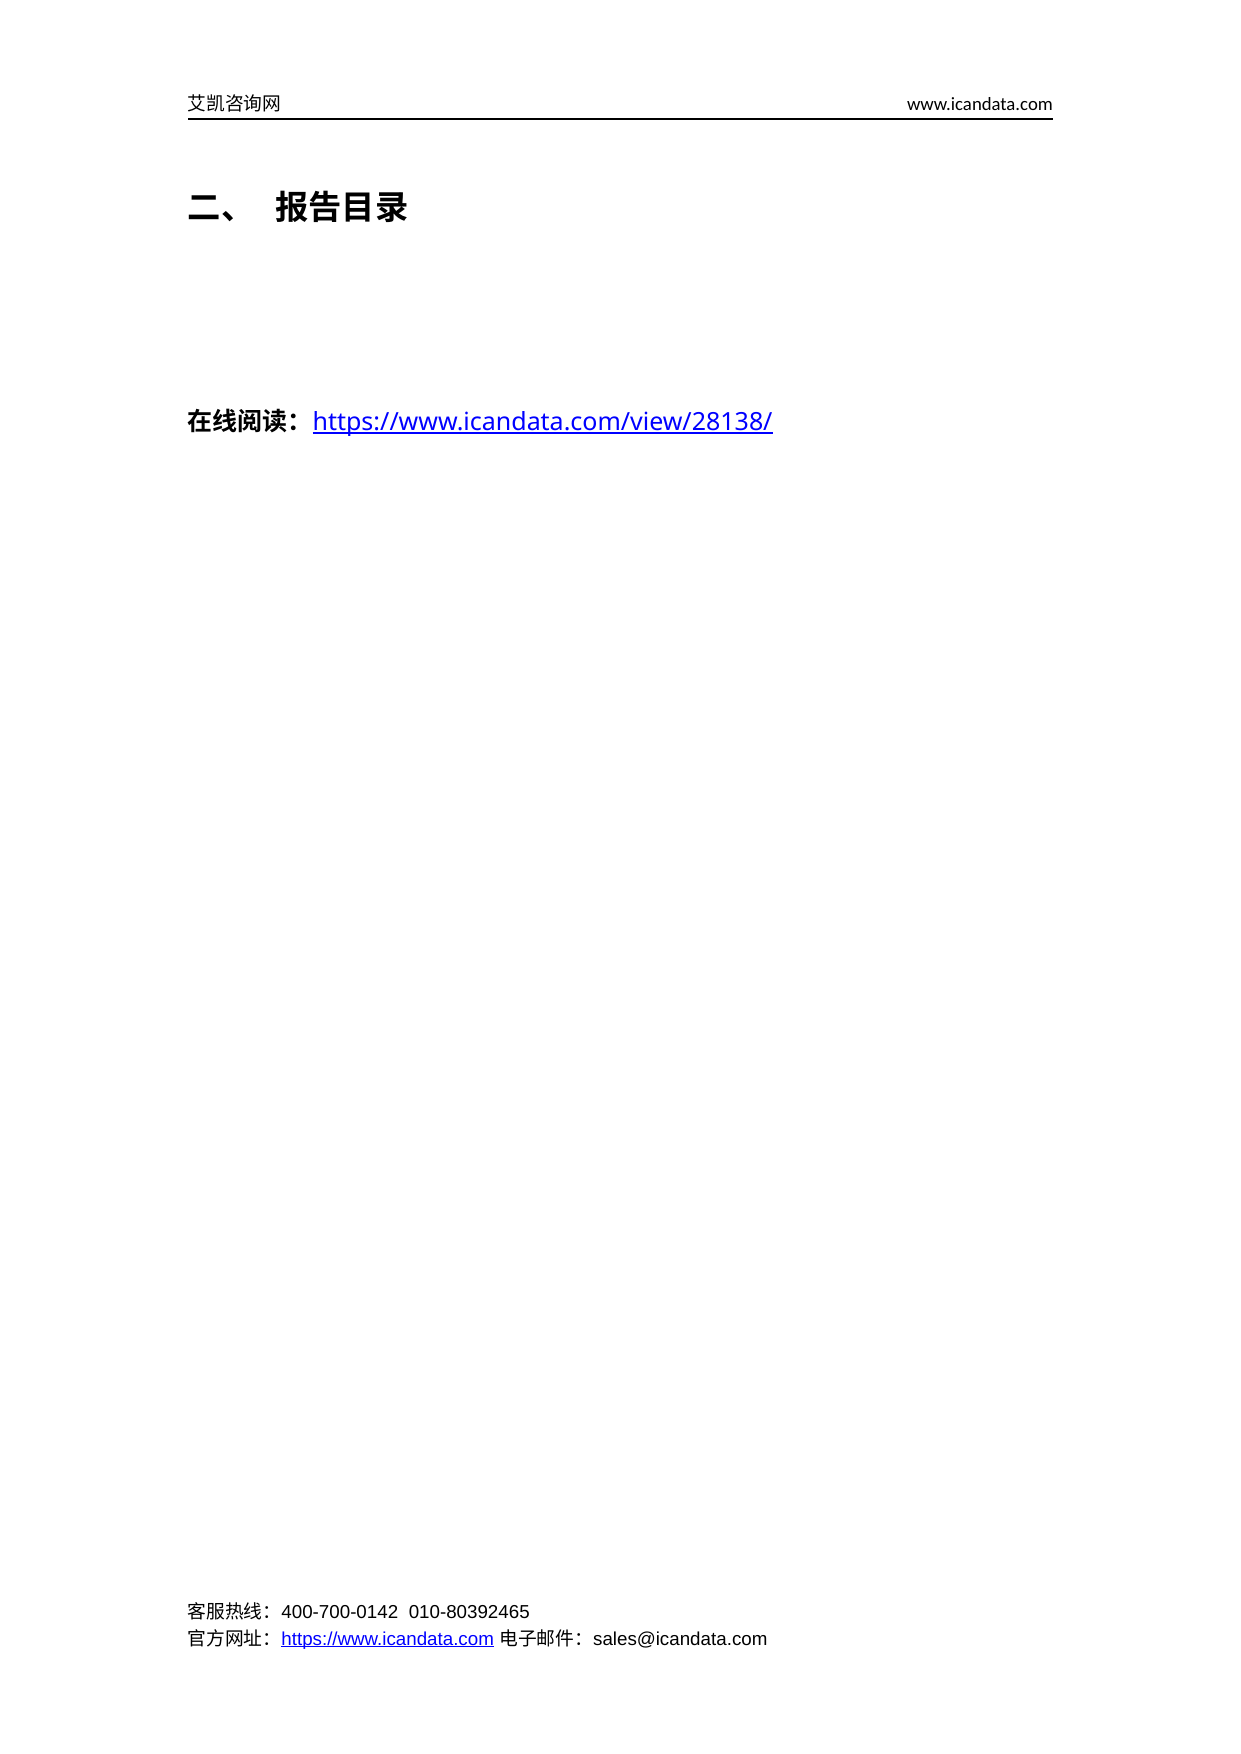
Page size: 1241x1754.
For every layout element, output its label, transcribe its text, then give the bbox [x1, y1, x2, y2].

text 在线阅读：https://www.icandata.com/view/28138/ [187, 387, 1053, 452]
subtitle 报告目录 [187, 172, 1053, 237]
